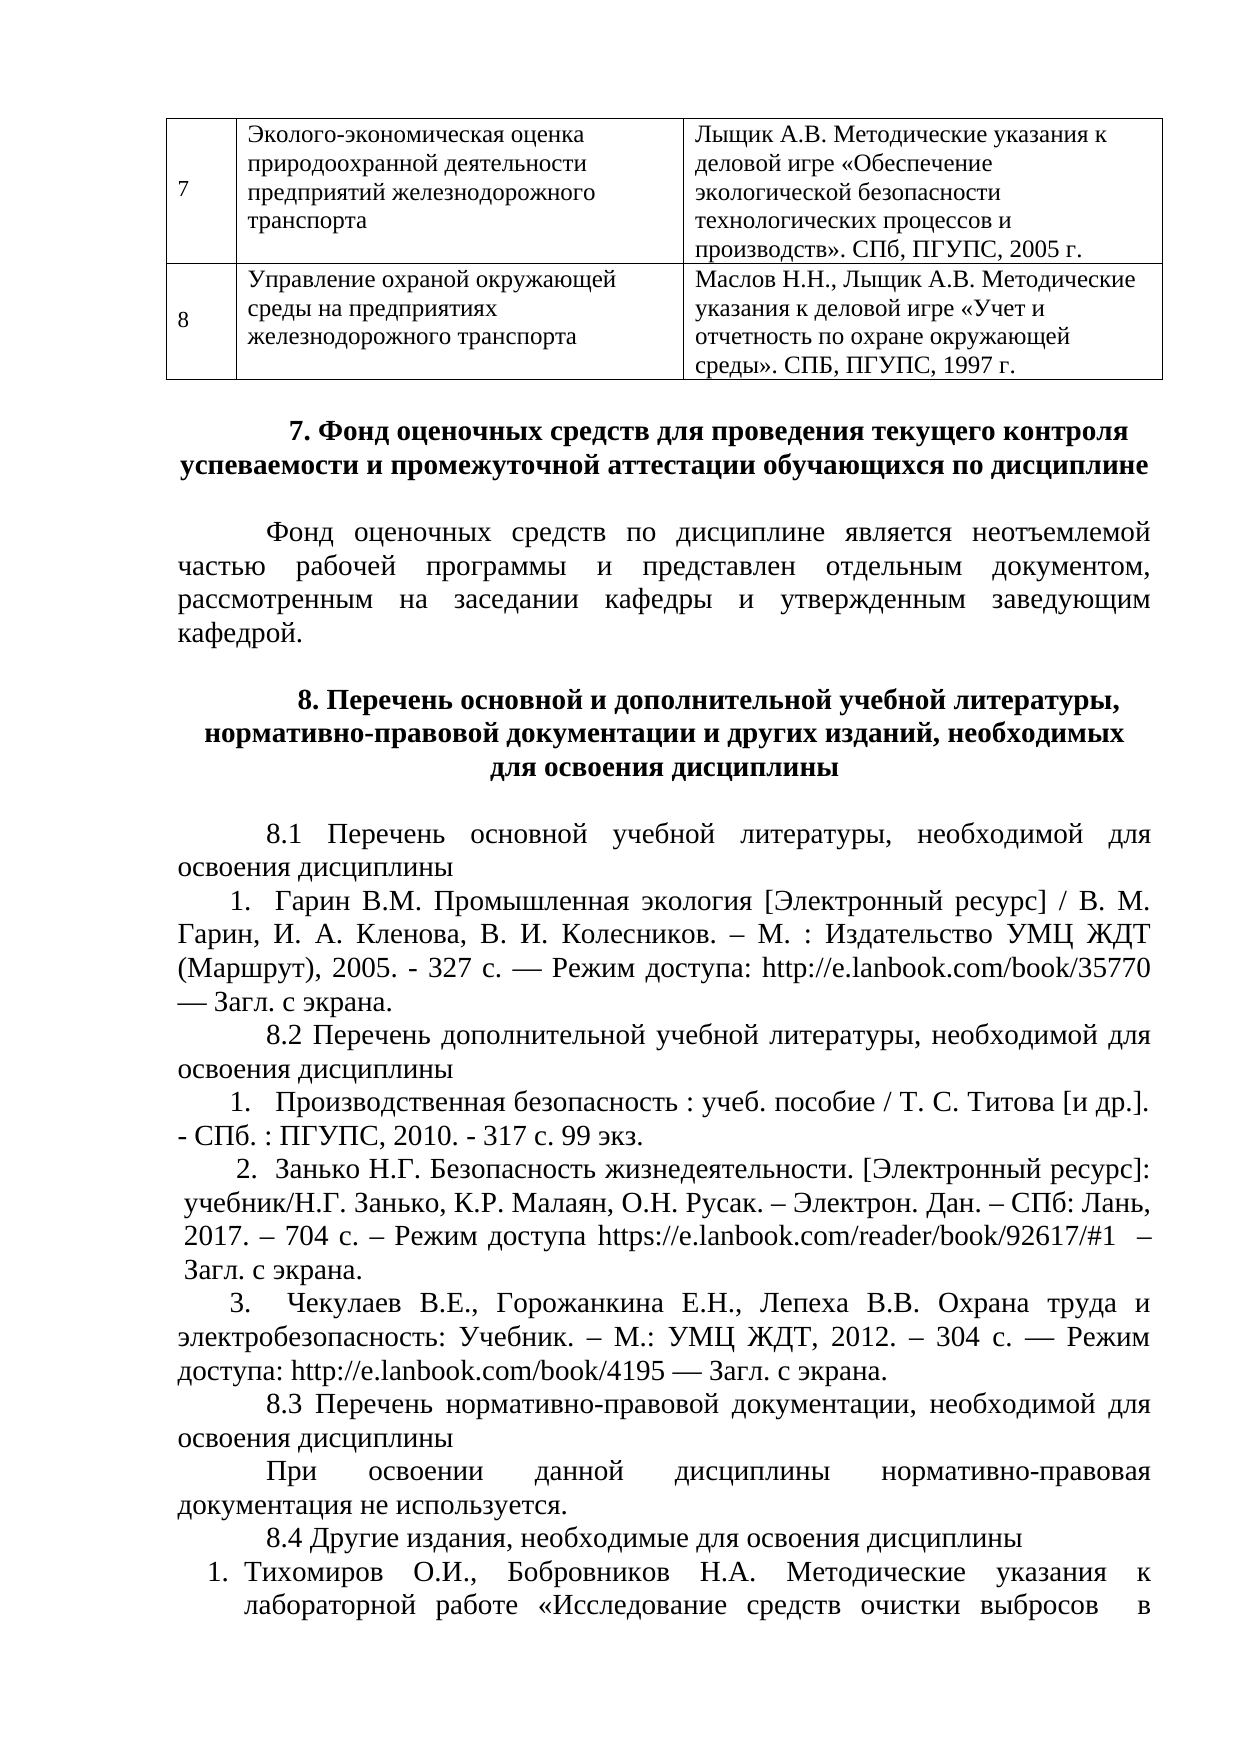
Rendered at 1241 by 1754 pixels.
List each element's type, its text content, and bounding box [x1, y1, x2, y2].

text 8. Перечень основной и дополнительной учебной литературы, нормативно-правовой документации и других изданий, необходимых для освоения дисциплины [177, 682, 1152, 782]
text При освоении данной дисциплины нормативно-правовая документация не используется. [177, 1453, 1152, 1520]
text 8.3 Перечень нормативно-правовой документации, необходимой для освоения дисциплины [177, 1386, 1152, 1453]
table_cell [684, 119, 1162, 263]
table_cell Эколого-экономическая оценка природоохранной деятельности предприятий железнодорожного транспорта [237, 119, 683, 263]
text 1. Производственная безопасность : учеб. пособие / Т. С. Титова [и др.]. - СПб. : ПГУПС, 2010. - 317 с. 99 экз. [177, 1084, 1152, 1151]
text 8.4 Другие издания, необходимые для освоения дисциплины [177, 1520, 1152, 1554]
text 3. Чекулаев В.Е., Горожанкина Е.Н., Лепеха В.В. Охрана труда и электробезопасность: Учебник. – М.: УМЦ ЖДТ, 2012. – 304 с. — Режим доступа: http://e.lanbook.com/book/4195 — Загл. с экрана. [177, 1286, 1152, 1386]
table_cell Маслов Н.Н., Лыщик А.В. Методические указания к деловой игре «Учет и отчетность по охране окружающей среды». СПБ, ПГУПС, 1997 г. [684, 264, 1162, 379]
table_cell 7 [167, 119, 236, 263]
table_cell Управление охраной окружающей среды на предприятиях железнодорожного транспорта [237, 264, 683, 379]
text Фонд оценочных средств по дисциплине является неотъемлемой частью рабочей программы и представлен отдельным документом, рассмотренным на заседании кафедры и утвержденным заведующим кафедрой. [177, 514, 1152, 648]
table_cell 8 [167, 264, 236, 379]
text 7. Фонд оценочных средств для проведения текущего контроля успеваемости и промежуточной аттестации обучающихся по дисциплине [177, 413, 1152, 481]
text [207, 1554, 1152, 1621]
text 1. Гарин В.М. Промышленная экология [Электронный ресурс] / В. М. Гарин, И. А. Кленова, В. И. Колесников. – М. : Издательство УМЦ ЖДТ (Маршрут), 2005. - 327 с. — Режим доступа: http://e.lanbook.com/book/35770 — Загл. с экрана. [177, 883, 1152, 1017]
text 8.2 Перечень дополнительной учебной литературы, необходимой для освоения дисциплины [177, 1017, 1152, 1084]
list 2. Занько Н.Г. Безопасность жизнедеятельности. [Электронный ресурс]: учебник/Н.Г. Занько, К.Р. Малаян, О.Н. Русак. – Электрон. Дан. – СПб: Лань, 2017. – 704 с. – Режим доступа https://e.lanbook.com/reader/book/92617/#1 – Загл. с экрана. [184, 1151, 1152, 1286]
text 8.1 Перечень основной учебной литературы, необходимой для освоения дисциплины [177, 816, 1152, 883]
